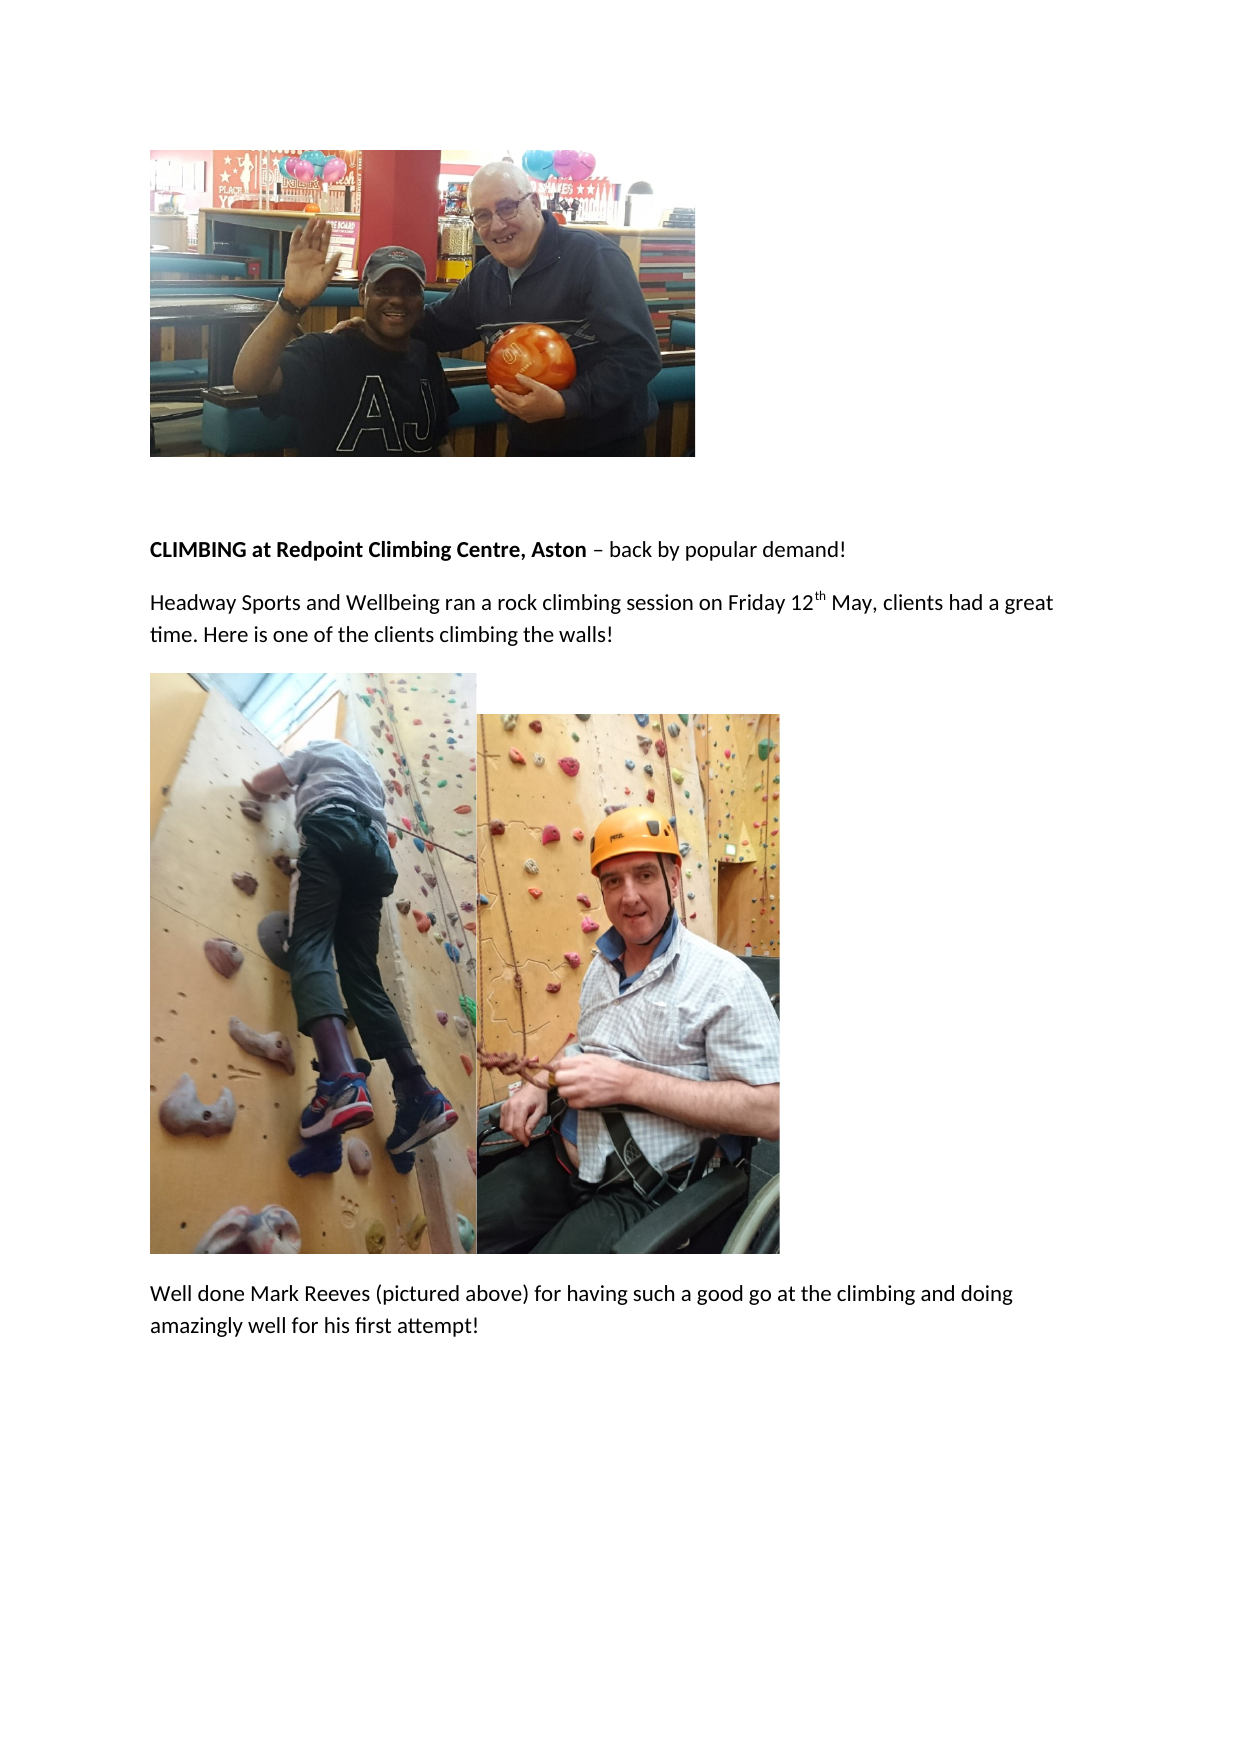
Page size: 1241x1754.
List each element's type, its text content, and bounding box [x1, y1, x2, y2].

picture [150, 150, 696, 457]
picture [150, 673, 780, 1254]
text CLIMBING at Redpoint Climbing Centre, Aston – back by popular demand! [150, 535, 1090, 563]
text Well done Mark Reeves (pictured above) for having such a good go at the climbing and doing amazingly well for his first attempt! [150, 1279, 1090, 1339]
text Headway Sports and Wellbeing ran a rock climbing session on Friday 12th May, clients had a great time. Here is one of the clients climbing the walls! [150, 588, 1090, 648]
